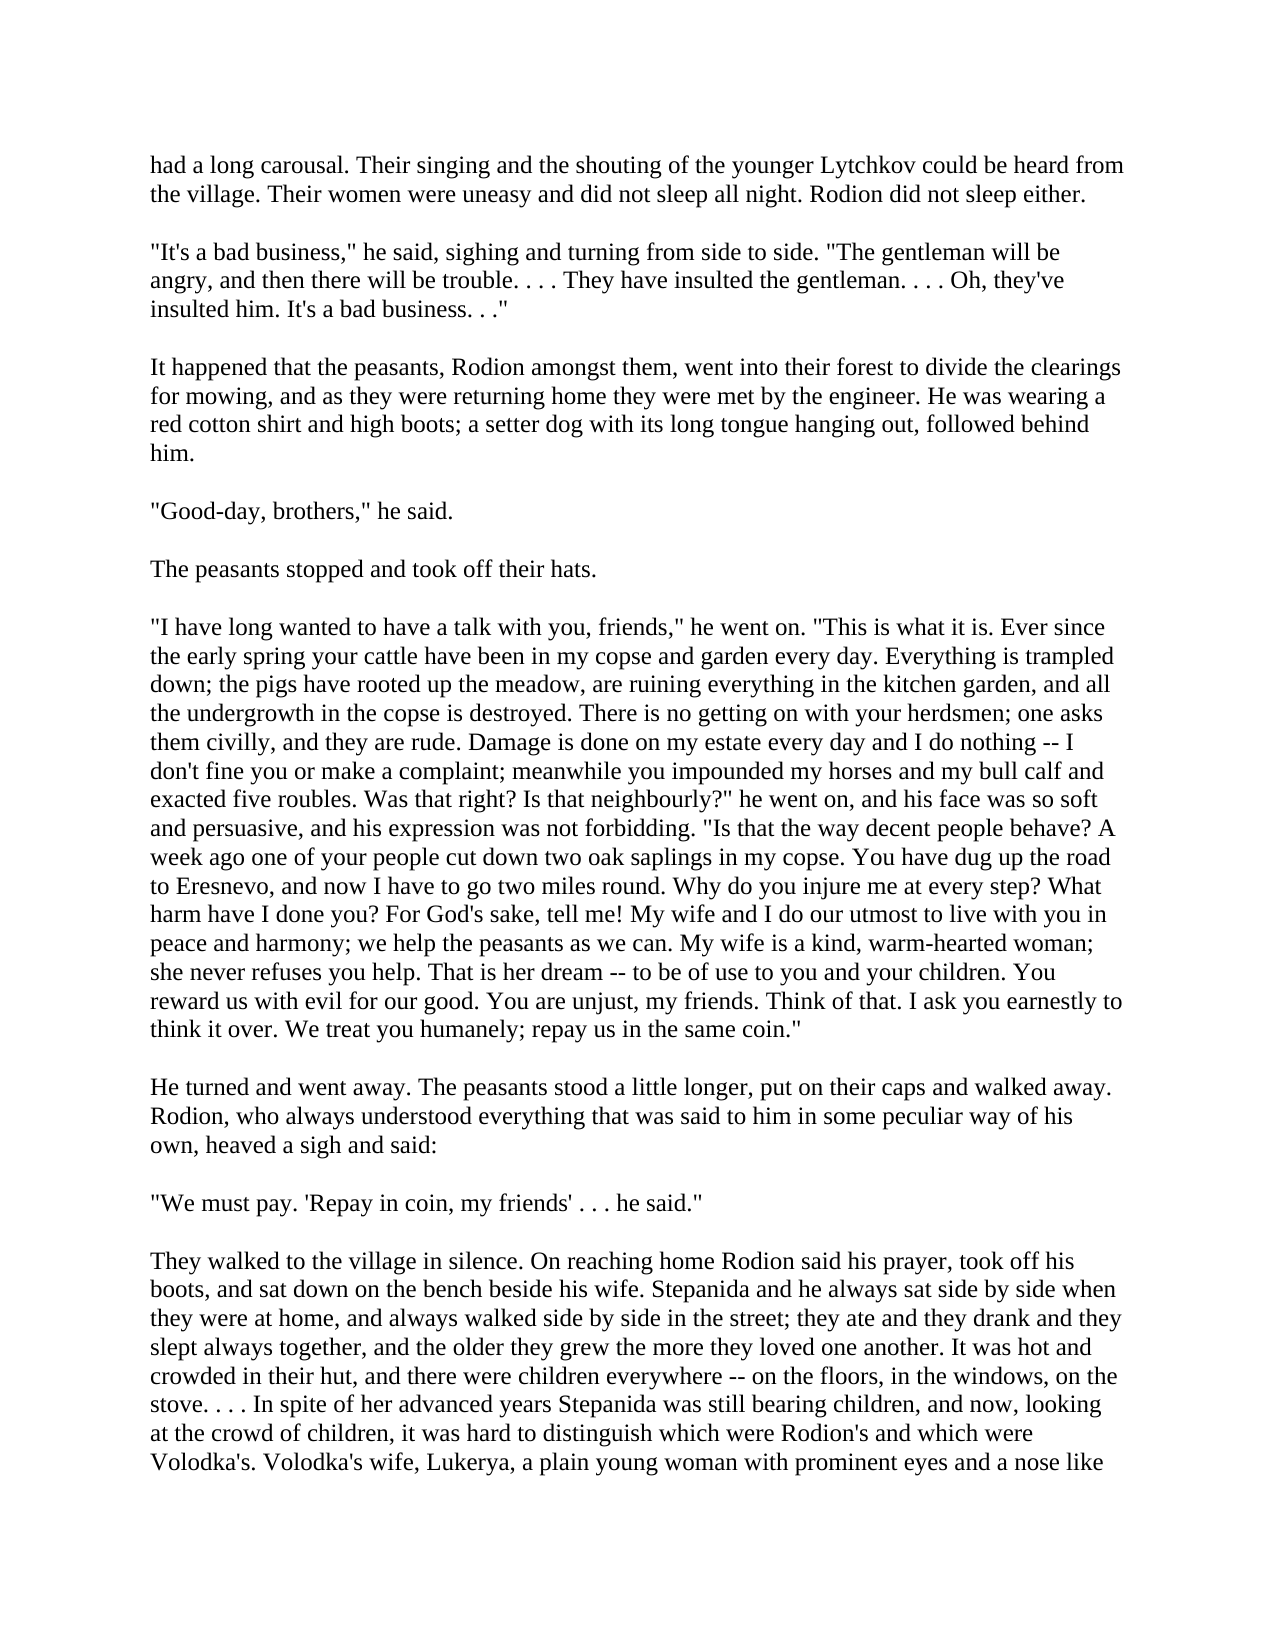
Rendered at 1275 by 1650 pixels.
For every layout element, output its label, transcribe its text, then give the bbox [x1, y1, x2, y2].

text "It's a bad business," he said, sighing and turning from side to side. "The gentleman will be angry, and then there will be trouble. . . . They have insulted the gentleman. . . . Oh, they've insulted him. It's a bad business. . ." [150, 237, 1125, 323]
text "I have long wanted to have a talk with you, friends," he went on. "This is what it is. Ever since the early spring your cattle have been in my copse and garden every day. Everything is trampled down; the pigs have rooted up the meadow, are ruining everything in the kitchen garden, and all the undergrowth in the copse is destroyed. There is no getting on with your herdsmen; one asks them civilly, and they are rude. Damage is done on my estate every day and I do nothing -- I don't fine you or make a complaint; meanwhile you impounded my horses and my bull calf and exacted five roubles. Was that right? Is that neighbourly?" he went on, and his face was so soft and persuasive, and his expression was not forbidding. "Is that the way decent people behave? A week ago one of your people cut down two oak saplings in my copse. You have dug up the road to Eresnevo, and now I have to go two miles round. Why do you injure me at every step? What harm have I done you? For God's sake, tell me! My wife and I do our utmost to live with you in peace and harmony; we help the peasants as we can. My wife is a kind, warm-hearted woman; she never refuses you help. That is her dream -- to be of use to you and your children. You reward us with evil for our good. You are unjust, my friends. Think of that. I ask you earnestly to think it over. We treat you humanely; repay us in the same coin." [150, 612, 1125, 1043]
text "We must pay. 'Repay in coin, my friends' . . . he said." [150, 1188, 1125, 1217]
text "Good-day, brothers," he said. [150, 496, 1125, 525]
text He turned and went away. The peasants stood a little longer, put on their caps and walked away. Rodion, who always understood everything that was said to him in some peculiar way of his own, heaved a sigh and said: [150, 1072, 1125, 1159]
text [150, 1246, 1125, 1476]
text The peasants stopped and took off their hats. [150, 554, 1125, 583]
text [150, 150, 1125, 207]
text It happened that the peasants, Rodion amongst them, went into their forest to divide the clearings for mowing, and as they were returning home they were met by the engineer. He was wearing a red cotton shirt and high boots; a setter dog with its long tongue hanging out, followed behind him. [150, 352, 1125, 467]
